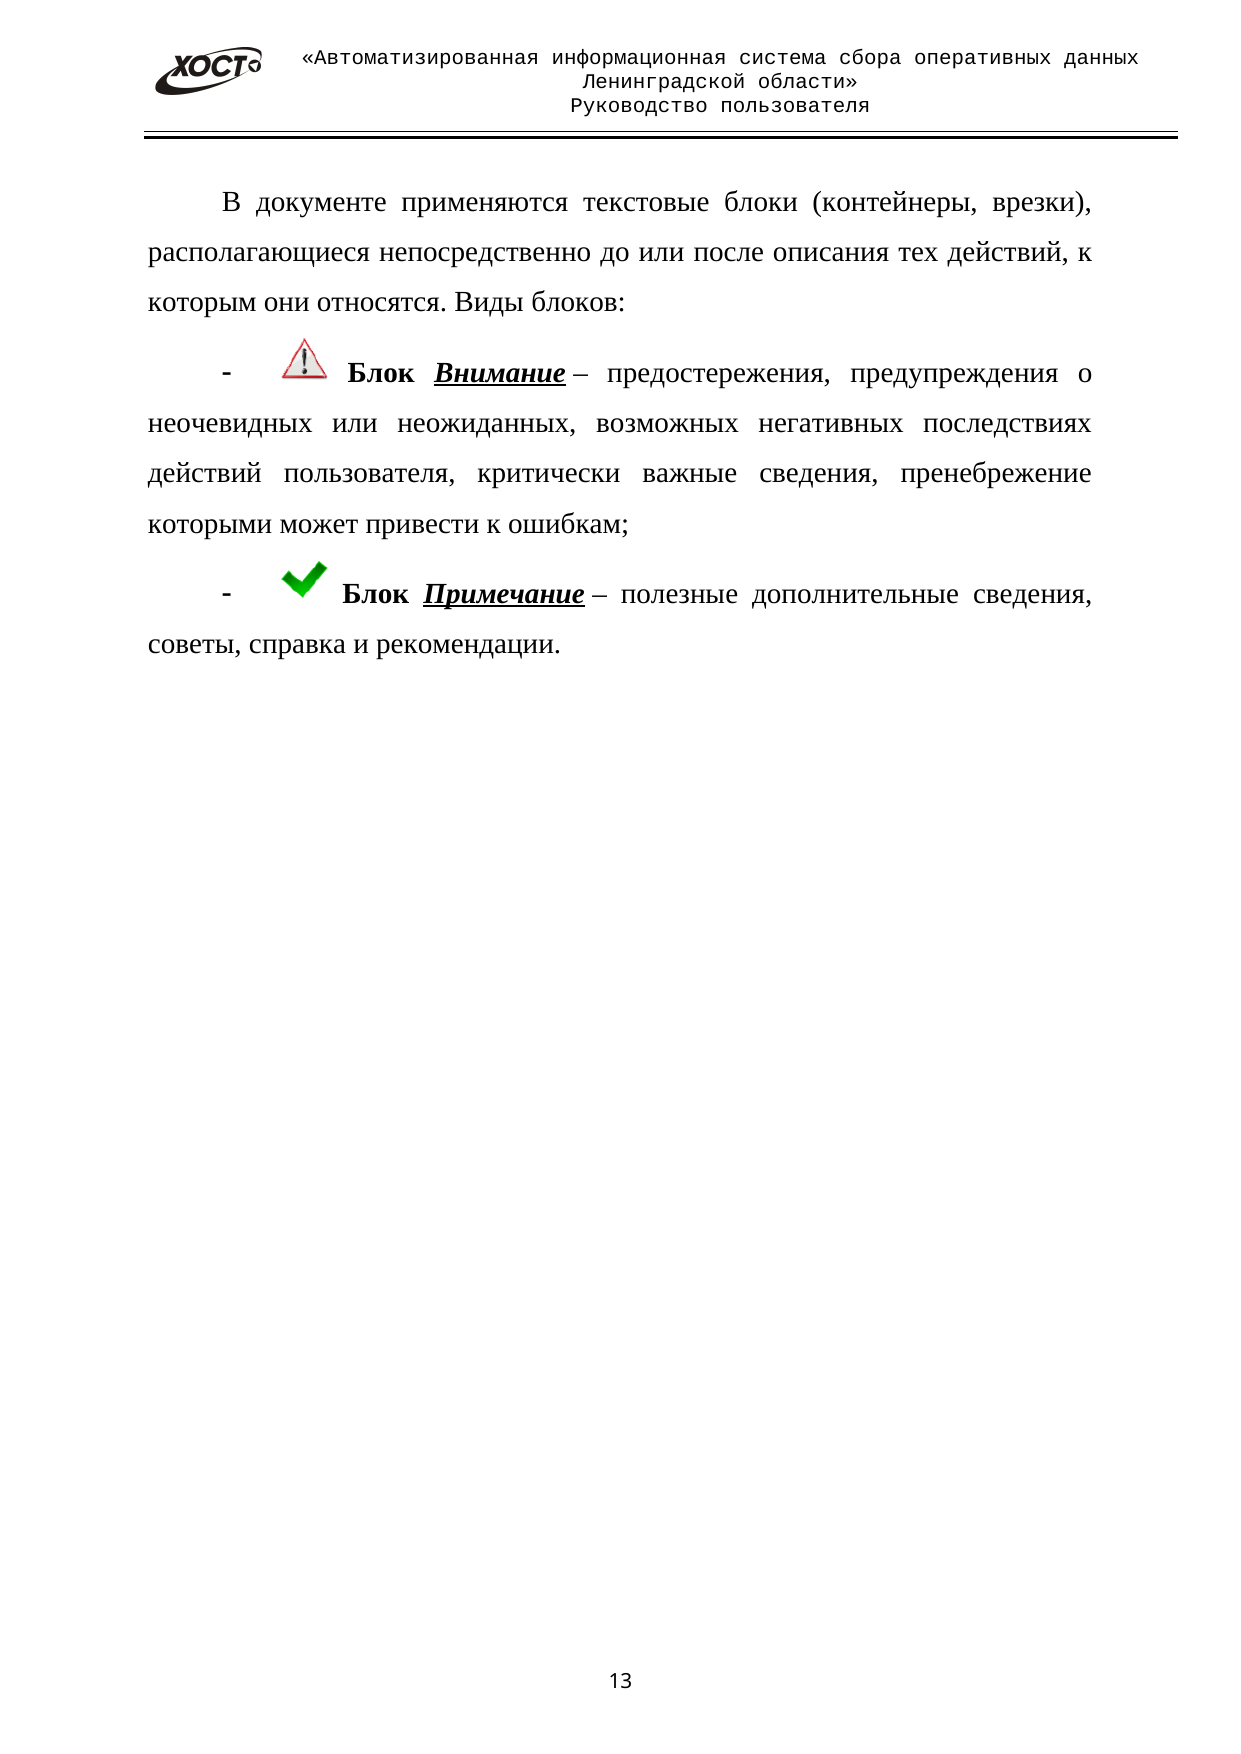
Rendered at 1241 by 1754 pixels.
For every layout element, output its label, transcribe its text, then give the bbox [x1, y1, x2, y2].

picture [280, 556, 328, 604]
text Блок Внимание – предостережения, предупреждения о неочевидных или неожиданных, возможных негативных последствиях действий пользователя, критически важные сведения, пренебрежение которыми может привести к ошибкам; [148, 335, 1093, 539]
picture [280, 335, 328, 383]
text Блок Примечание – полезные дополнительные сведения, советы, справка и рекомендации. [148, 556, 1093, 660]
picture [155, 47, 262, 95]
text В документе применяются текстовые блоки (контейнеры, врезки), располагающиеся непосредственно до или после описания тех действий, к которым они относятся. Виды блоков: [148, 184, 1093, 318]
